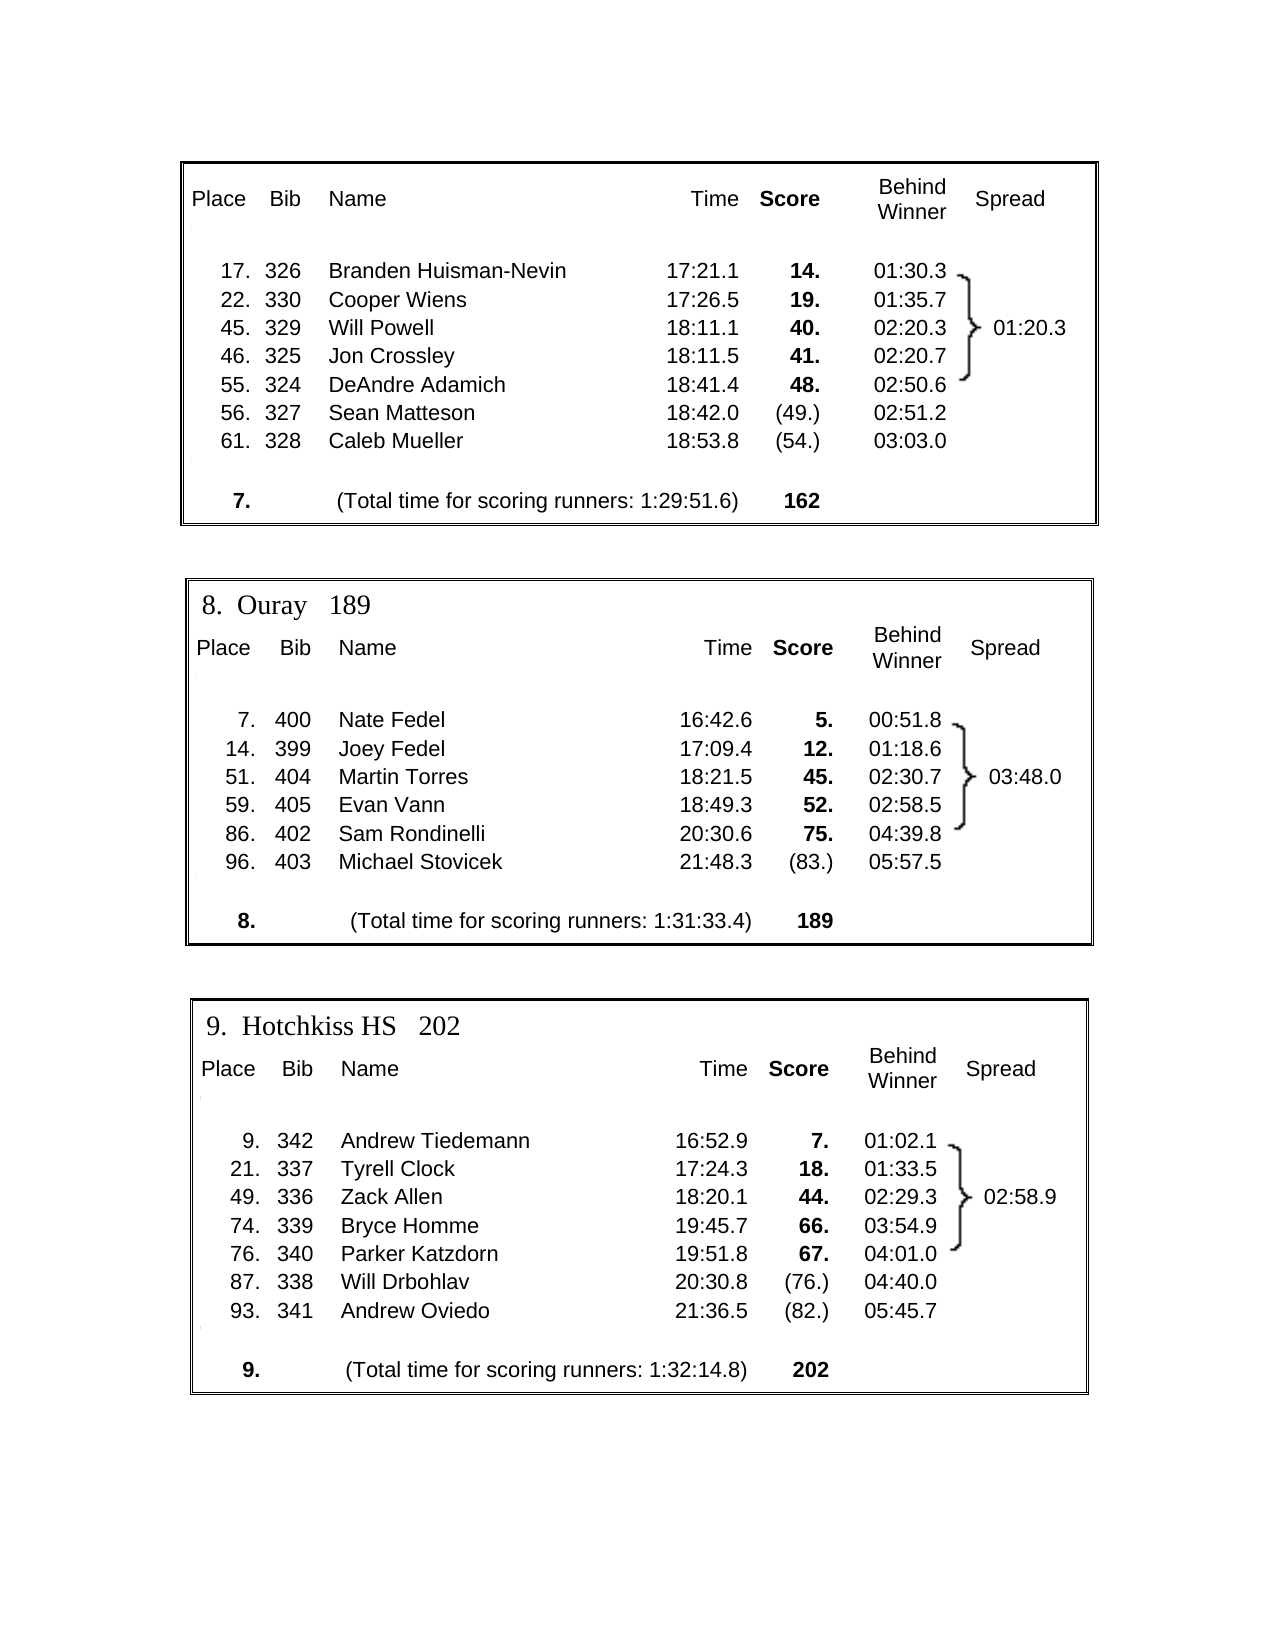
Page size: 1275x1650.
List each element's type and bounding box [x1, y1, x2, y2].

table_header [150, 150, 1125, 1459]
picture [949, 265, 986, 390]
picture [940, 1134, 977, 1260]
picture [944, 713, 981, 839]
